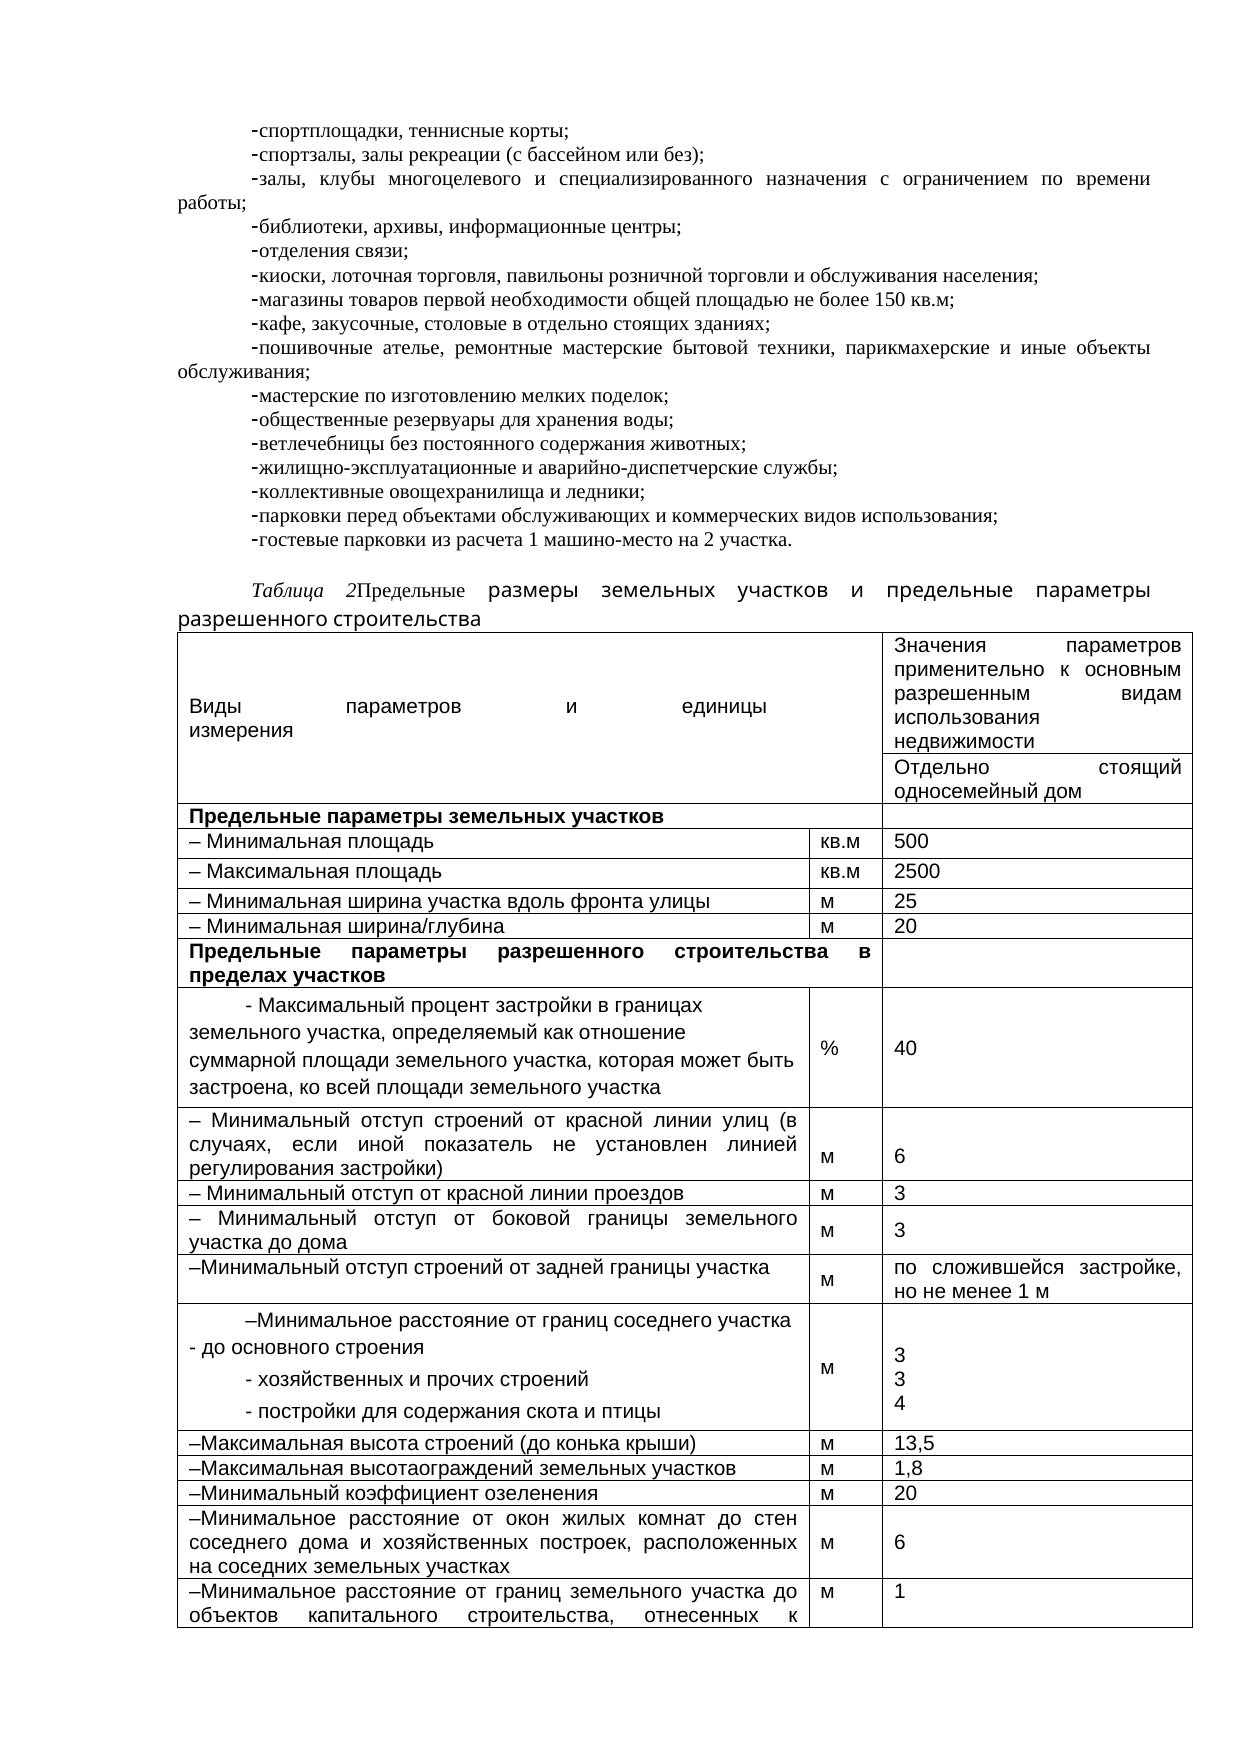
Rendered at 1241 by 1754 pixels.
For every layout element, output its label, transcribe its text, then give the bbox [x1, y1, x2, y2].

list ветлечебницы без постоянного содержания животных; [177, 431, 1152, 455]
table_cell –Минимальный коэффициент озеленения [178, 1481, 809, 1505]
table_cell 2500 [883, 859, 1192, 888]
table_cell м [810, 1481, 882, 1505]
list мастерские по изготовлению мелких поделок; [177, 383, 1152, 407]
table_cell 25 [883, 889, 1192, 913]
table_cell м [810, 1181, 882, 1204]
list спортплощадки, теннисные корты; [177, 118, 1152, 142]
table_cell Предельные параметры земельных участков [178, 804, 882, 828]
table_cell 6 [883, 1108, 1192, 1179]
table_cell по сложившейся застройке, но не менее [883, 1255, 1192, 1302]
table_cell [883, 939, 1192, 987]
table_cell – Минимальная ширина участка вдоль фронта улицы [178, 889, 809, 913]
table_cell –Минимальное расстояние от границ соседнего участка - до основного строения - хозяйственных и прочих строений - постройки для содержания скота и птицы [178, 1304, 809, 1430]
table_cell м [810, 1456, 882, 1480]
list спортзалы, залы рекреации (с бассейном или без); [177, 142, 1152, 166]
text Таблица 2Предельные размеры земельных участков и предельные параметры разрешенного строительства [177, 575, 1152, 632]
list жилищно-эксплуатационные и аварийно-диспетчерские службы; [177, 455, 1152, 479]
list магазины товаров первой необходимости общей площадью не более 150 кв.м; [177, 287, 1152, 311]
table_cell м [810, 1431, 882, 1455]
table_cell – Минимальный отступ от красной линии проездов [178, 1181, 809, 1204]
table_cell кв.м [810, 829, 882, 858]
table_cell – Минимальный отступ от боковой границы земельного участка до дома [178, 1206, 809, 1253]
table_cell 6 [883, 1506, 1192, 1578]
table_cell –Максимальная высота строений (до конька крыши) [178, 1431, 809, 1455]
table_cell м [810, 1506, 882, 1578]
list залы, клубы многоцелевого и специализированного назначения с ограничением по времени работы; [177, 166, 1152, 214]
table_cell 20 [883, 914, 1192, 938]
table_cell м [810, 1579, 882, 1627]
list киоски, лоточная торговля, павильоны розничной торговли и обслуживания населения; [177, 262, 1152, 287]
table_cell – Минимальная ширина/глубина [178, 914, 809, 938]
list отделения связи; [177, 238, 1152, 262]
list пошивочные ателье, ремонтные мастерские бытовой техники, парикмахерские и иные объекты обслуживания; [177, 335, 1152, 383]
table_cell –Минимальный отступ строений от задней границы участка [178, 1255, 809, 1302]
table_cell - Максимальный процент застройки в границах земельного участка, определяемый как отношение суммарной площади земельного участка, которая может быть застроена, ко всей площади земельного участка [178, 988, 809, 1107]
list коллективные овощехранилища и ледники; [177, 479, 1152, 503]
table_cell % [810, 988, 882, 1107]
list библиотеки, архивы, информационные центры; [177, 214, 1152, 238]
table_cell 3 [883, 1206, 1192, 1253]
table_cell м [810, 1255, 882, 1302]
list общественные резервуары для хранения воды; [177, 407, 1152, 431]
table_cell 500 [883, 829, 1192, 858]
table_cell – Максимальная площадь [178, 859, 809, 888]
table_cell 1,8 [883, 1456, 1192, 1480]
table_cell м [810, 914, 882, 938]
list гостевые парковки из расчета 1 машино-место на 2 участка. [177, 527, 1152, 551]
table_cell 40 [883, 988, 1192, 1107]
table_cell – Минимальный отступ строений от красной линии улиц (в случаях, если иной показатель не установлен линией регулирования застройки) [178, 1108, 809, 1179]
list парковки перед объектами обслуживающих и коммерческих видов использования; [177, 503, 1152, 527]
table_cell 1 [883, 1579, 1192, 1627]
table_cell 20 [883, 1481, 1192, 1505]
table_cell м [810, 1304, 882, 1430]
table_cell Отдельно стоящий односемейный дом [883, 754, 1192, 803]
table_cell 3 3 4 [883, 1304, 1192, 1430]
table_cell м [810, 1206, 882, 1253]
table_cell –Минимальное расстояние от окон жилых комнат до стен соседнего дома и хозяйственных построек, расположенных на соседних земельных участках [178, 1506, 809, 1578]
table_header Значения параметров применительно к основным разрешенным видам использования недвижимости [883, 633, 1192, 753]
table_cell 3 [883, 1181, 1192, 1204]
table_cell Предельные параметры разрешенного строительства в пределах участков [178, 939, 882, 987]
table_cell 13,5 [883, 1431, 1192, 1455]
table_cell [883, 804, 1192, 828]
table_cell м [810, 1108, 882, 1179]
list кафе, закусочные, столовые в отдельно стоящих зданиях; [177, 311, 1152, 335]
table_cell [178, 1579, 809, 1627]
table_cell м [810, 889, 882, 913]
table_cell –Максимальная высотаограждений земельных участков [178, 1456, 809, 1480]
table_cell – Минимальная площадь [178, 829, 809, 858]
table_header Виды параметров и единицы измерения [178, 633, 882, 803]
table_cell кв.м [810, 859, 882, 888]
